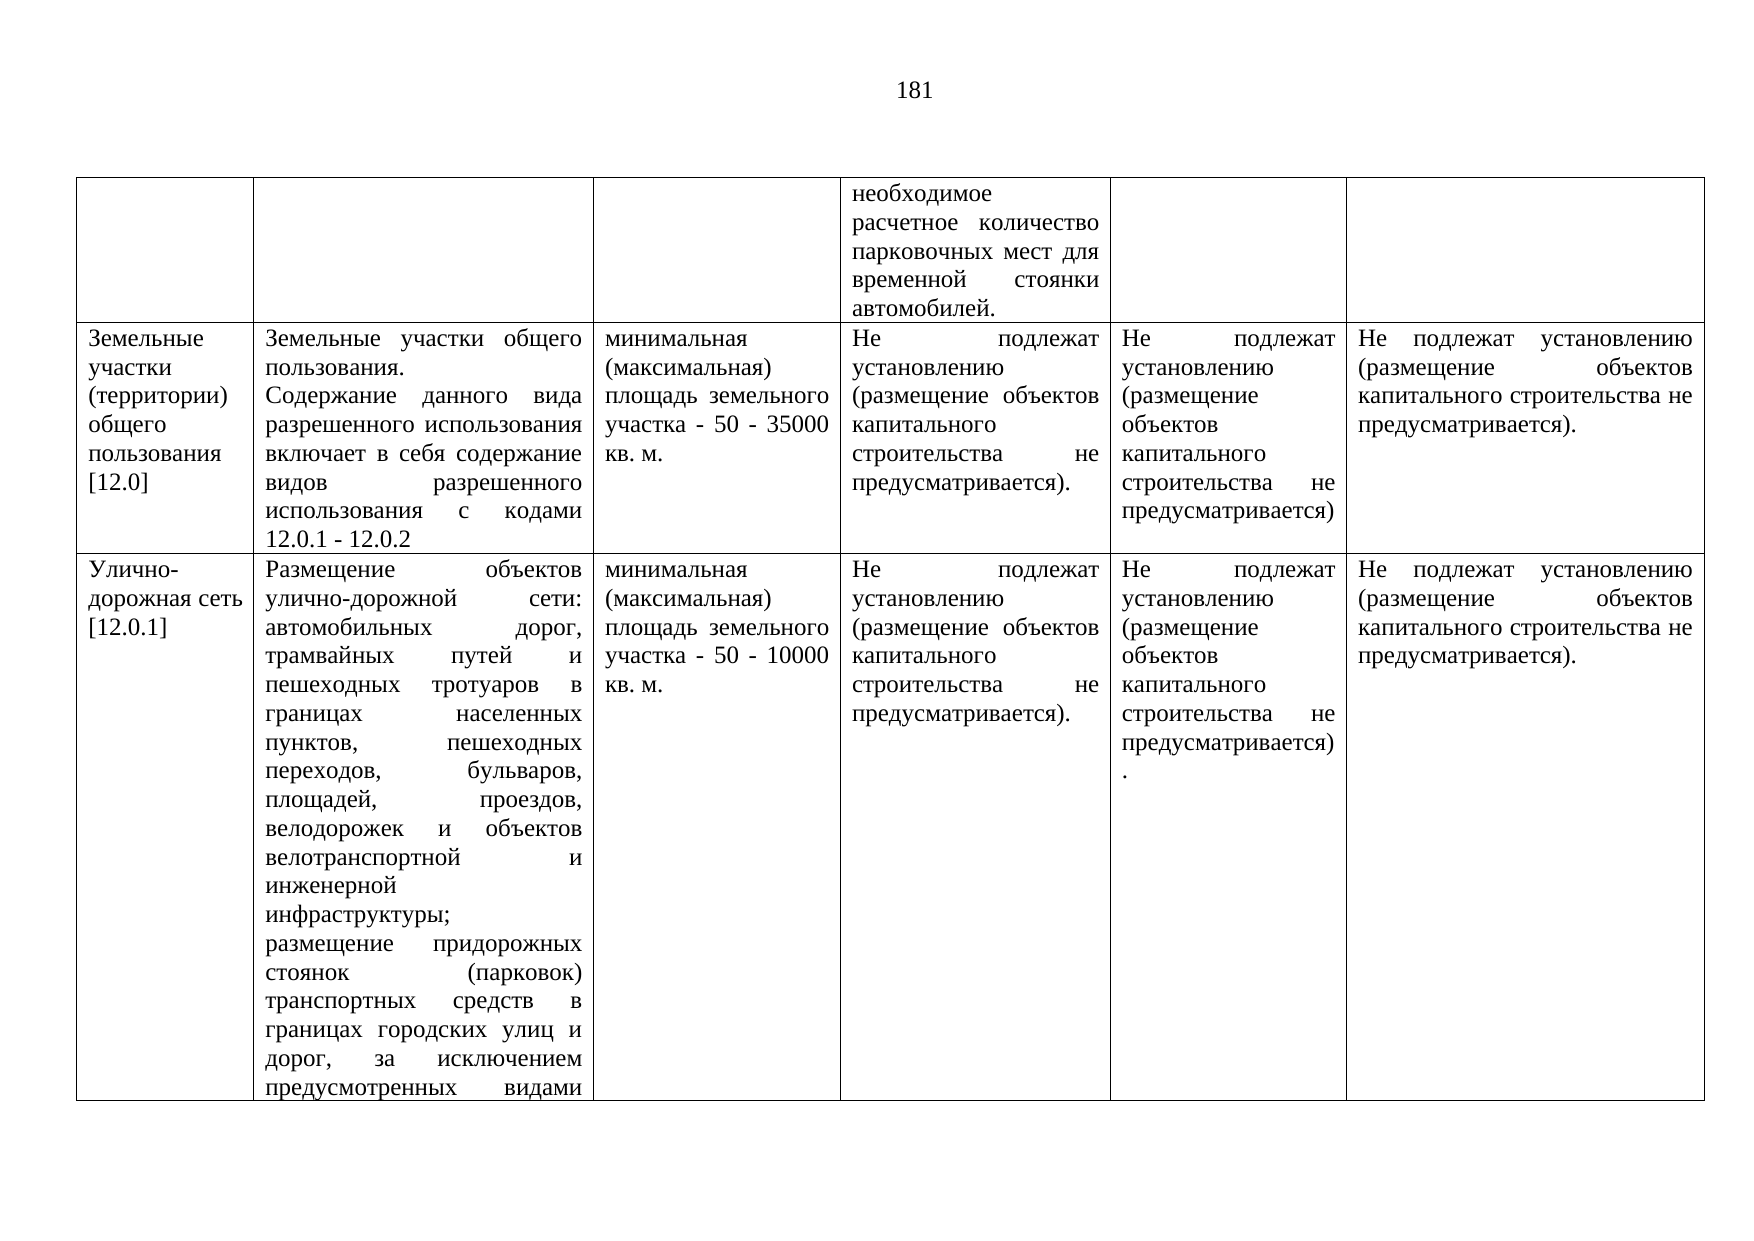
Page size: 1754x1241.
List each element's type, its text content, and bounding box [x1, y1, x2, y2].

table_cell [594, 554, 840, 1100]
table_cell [254, 178, 593, 322]
table_cell Земельные участки (территории) общего пользования [12.0] [77, 323, 253, 553]
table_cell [594, 178, 840, 322]
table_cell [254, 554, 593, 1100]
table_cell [1111, 178, 1346, 322]
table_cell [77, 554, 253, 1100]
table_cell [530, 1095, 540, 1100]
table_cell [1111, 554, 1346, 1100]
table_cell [77, 178, 253, 322]
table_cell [841, 178, 1110, 322]
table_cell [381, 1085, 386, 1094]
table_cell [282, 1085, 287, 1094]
table_cell Не подлежат установлению (размещение объектов капитального строительства не предусматривается). [841, 323, 1110, 553]
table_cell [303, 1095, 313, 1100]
table_cell Не подлежат установлению (размещение объектов капитального строительства не предусматривается). [1347, 323, 1704, 553]
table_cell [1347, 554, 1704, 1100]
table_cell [1347, 178, 1704, 322]
table_cell минимальная (максимальная) площадь земельного участка - 50 - 35000 кв. м. [594, 323, 840, 553]
table_cell Не подлежат установлению (размещение объектов капитального строительства не предусматривается) [1111, 323, 1346, 553]
table_cell Земельные участки общего пользования. Содержание данного вида разрешенного использования включает в себя содержание видов разрешенного использования с кодами 12.0.1 - 12.0.2 [254, 323, 593, 553]
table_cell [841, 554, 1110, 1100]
